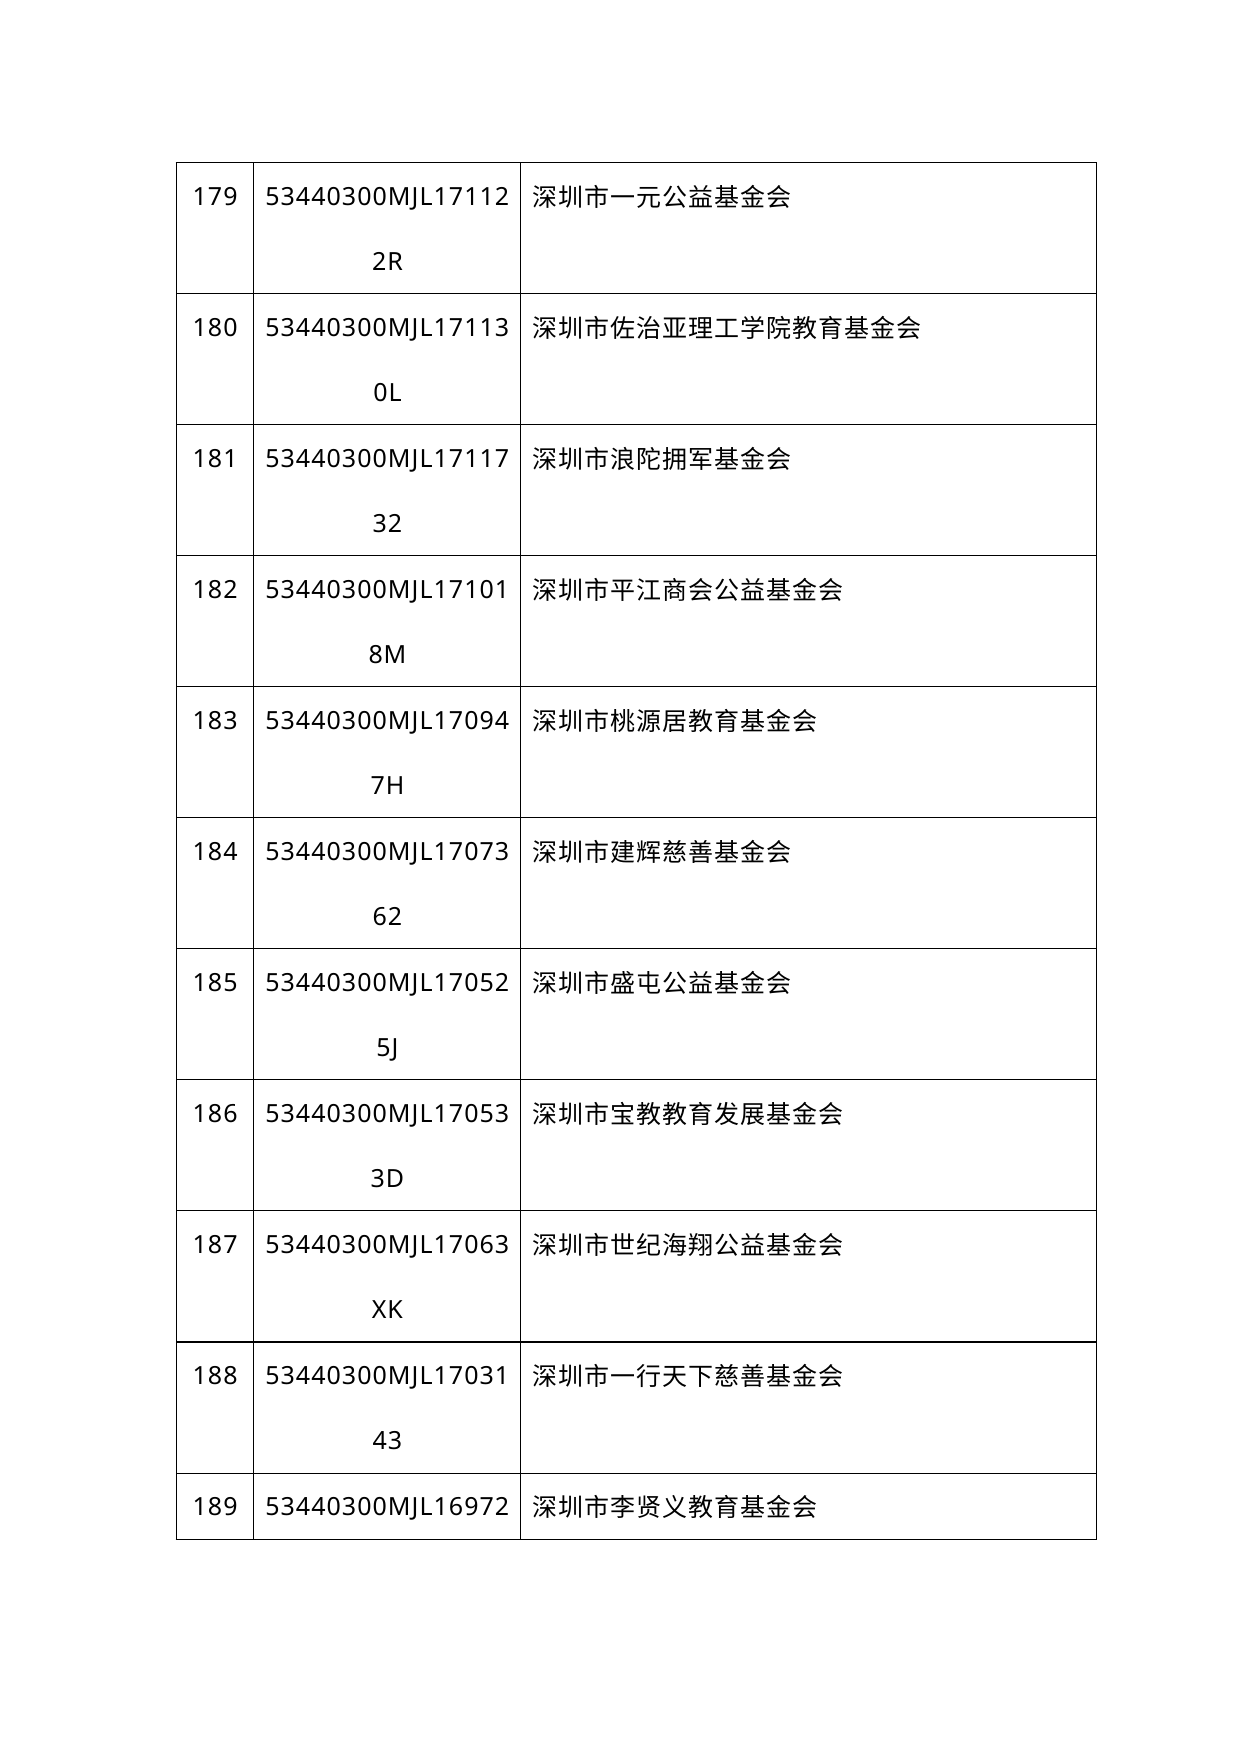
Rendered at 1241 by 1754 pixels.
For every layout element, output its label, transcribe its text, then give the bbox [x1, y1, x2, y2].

table_cell 53440300MJL171130L [254, 294, 520, 424]
table_cell 186 [177, 1080, 253, 1210]
table_cell 180 [177, 294, 253, 424]
table_cell 53440300MJL171018M [254, 556, 520, 686]
table_cell 深圳市佐治亚理工学院教育基金会 [521, 294, 1096, 424]
table_cell 189 [177, 1474, 253, 1538]
table_cell 深圳市李贤义教育基金会 [521, 1474, 1096, 1538]
table_cell 深圳市浪陀拥军基金会 [521, 425, 1096, 555]
table_cell 深圳市宝教教育发展基金会 [521, 1080, 1096, 1210]
table_cell 53440300MJL1707362 [254, 818, 520, 948]
table_cell 深圳市一元公益基金会 [521, 163, 1096, 293]
table_cell 187 [177, 1211, 253, 1341]
table_cell 53440300MJL1711732 [254, 425, 520, 555]
table_cell 53440300MJL169727D [254, 1474, 520, 1538]
table_cell 深圳市平江商会公益基金会 [521, 556, 1096, 686]
table_cell 184 [177, 818, 253, 948]
table_cell 53440300MJL170947H [254, 687, 520, 817]
table_cell 53440300MJL170525J [254, 949, 520, 1079]
table_cell 183 [177, 687, 253, 817]
table_cell 179 [177, 163, 253, 293]
table_cell 182 [177, 556, 253, 686]
table_cell 深圳市世纪海翔公益基金会 [521, 1211, 1096, 1341]
table_cell 53440300MJL1703143 [254, 1343, 520, 1472]
table_cell 深圳市建辉慈善基金会 [521, 818, 1096, 948]
table_cell 53440300MJL171122R [254, 163, 520, 293]
table_cell 深圳市盛屯公益基金会 [521, 949, 1096, 1079]
table_cell 53440300MJL17063XK [254, 1211, 520, 1341]
table_cell 深圳市一行天下慈善基金会 [521, 1343, 1096, 1472]
table_cell 181 [177, 425, 253, 555]
table_cell 188 [177, 1343, 253, 1472]
table_cell 53440300MJL170533D [254, 1080, 520, 1210]
table_cell 深圳市桃源居教育基金会 [521, 687, 1096, 817]
table_cell 185 [177, 949, 253, 1079]
